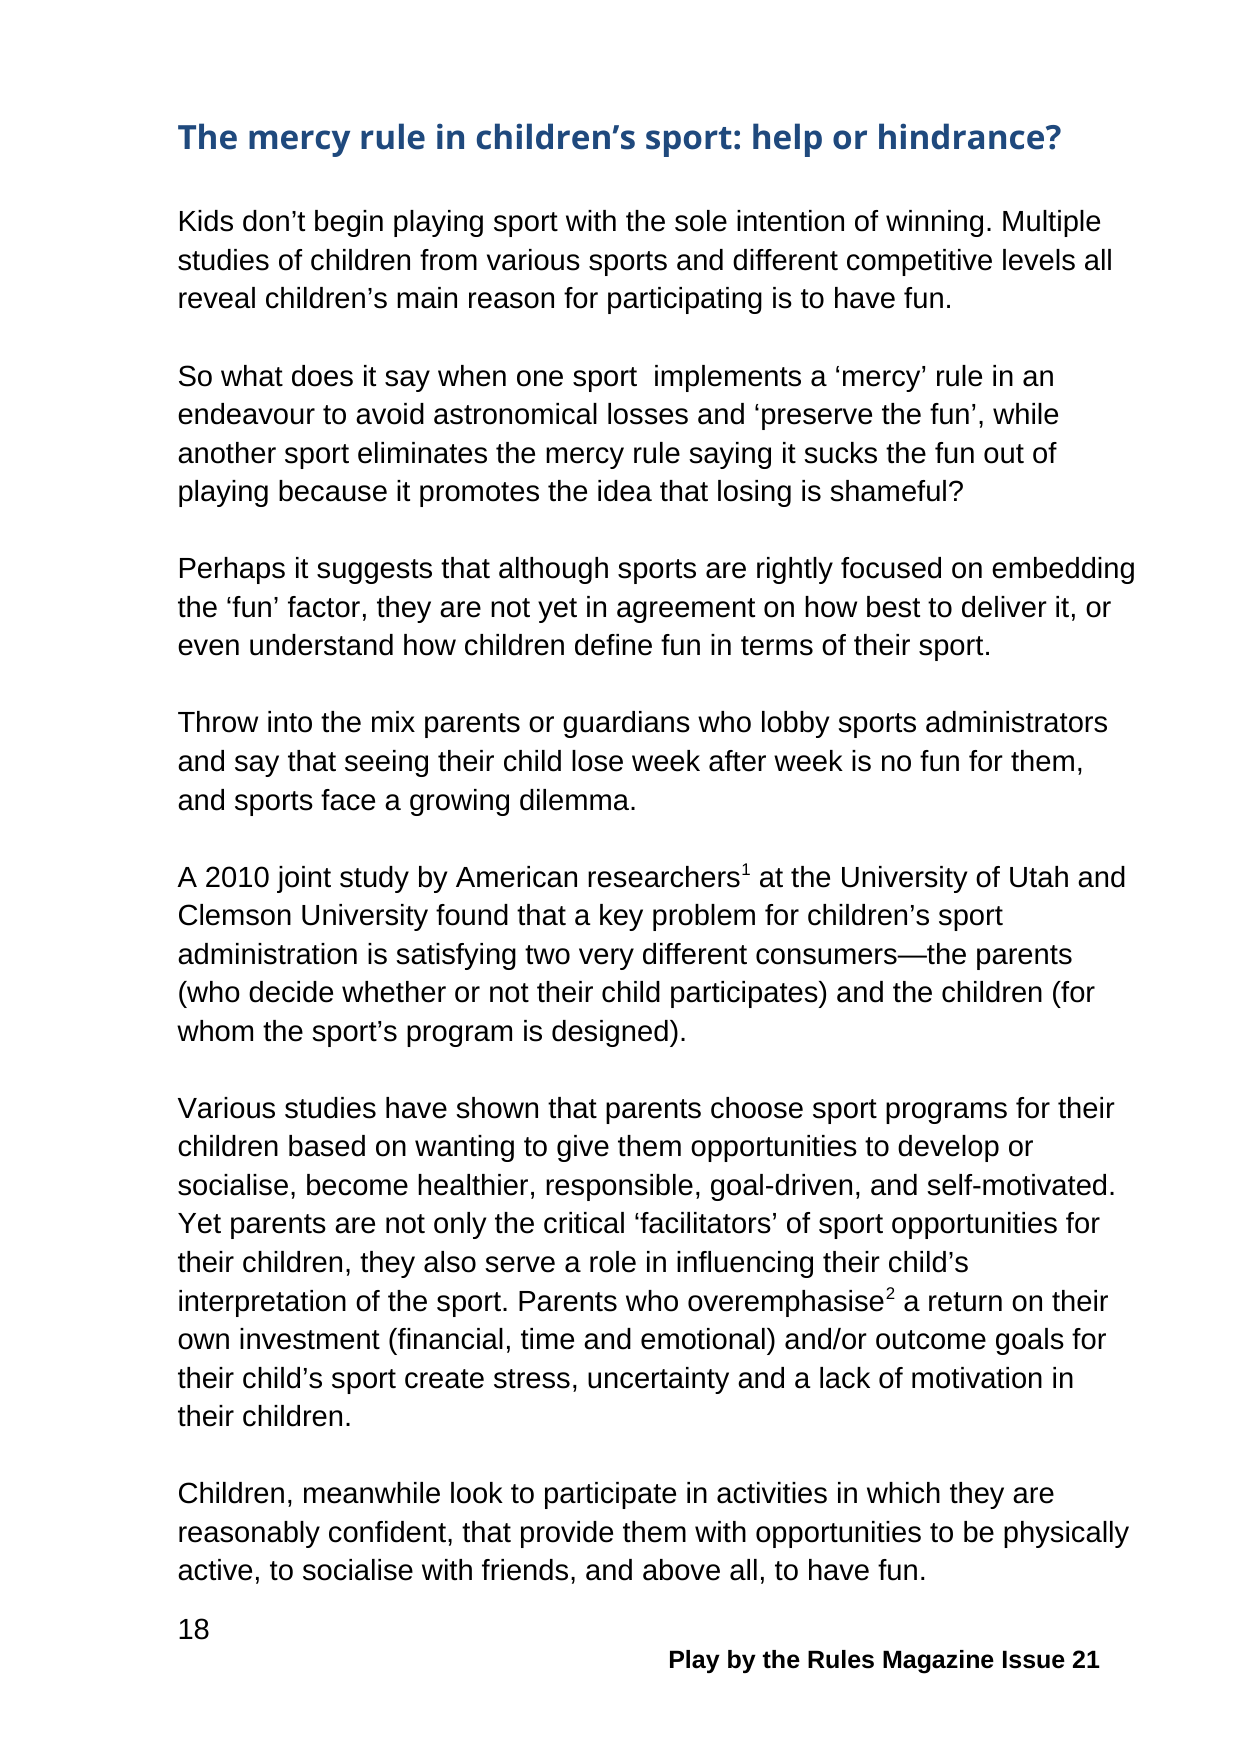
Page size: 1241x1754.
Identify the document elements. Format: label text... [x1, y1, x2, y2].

text So what does it say when one sport implements a ‘mercy’ rule in an endeavour to avoid astronomical losses and ‘preserve the fun’, while another sport eliminates the mercy rule saying it sucks the fun out of playing because it promotes the idea that losing is shameful? [177, 358, 1138, 508]
text Perhaps it suggests that although sports are rightly focused on embedding the ‘fun’ factor, they are not yet in agreement on how best to deliver it, or even understand how children define fun in terms of their sport. [177, 551, 1138, 662]
text A 2010 joint study by American researchers1 at the University of Utah and Clemson University found that a key problem for children’s sport administration is satisfying two very different consumers—the parents (who decide whether or not their child participates) and the children (for whom the sport’s program is designed). [177, 859, 1138, 1047]
text Children, meanwhile look to participate in activities in which they are reasonably confident, that provide them with opportunities to be physically active, to socialise with friends, and above all, to have fun. [177, 1476, 1138, 1587]
text Throw into the mix parents or guardians who lobby sports administrators and say that seeing their child lose week after week is no fun for them, and sports face a growing dilemma. [177, 705, 1138, 816]
text Various studies have shown that parents choose sport programs for their children based on wanting to give them opportunities to develop or socialise, become healthier, responsible, goal-driven, and self-motivated. [177, 1091, 1138, 1201]
text Kids don’t begin playing sport with the sole intention of winning. Multiple studies of children from various sports and different competitive levels all reveal children’s main reason for participating is to have fun. [177, 204, 1138, 315]
subtitle The mercy rule in children’s sport: help or hindrance? [177, 114, 1138, 159]
text Yet parents are not only the critical ‘facilitators’ of sport opportunities for their children, they also serve a role in influencing their child’s interpretation of the sport. Parents who overemphasise2 a return on their own investment (financial, time and emotional) and/or outcome goals for their child’s sport create stress, uncertainty and a lack of motivation in their children. [177, 1206, 1138, 1433]
